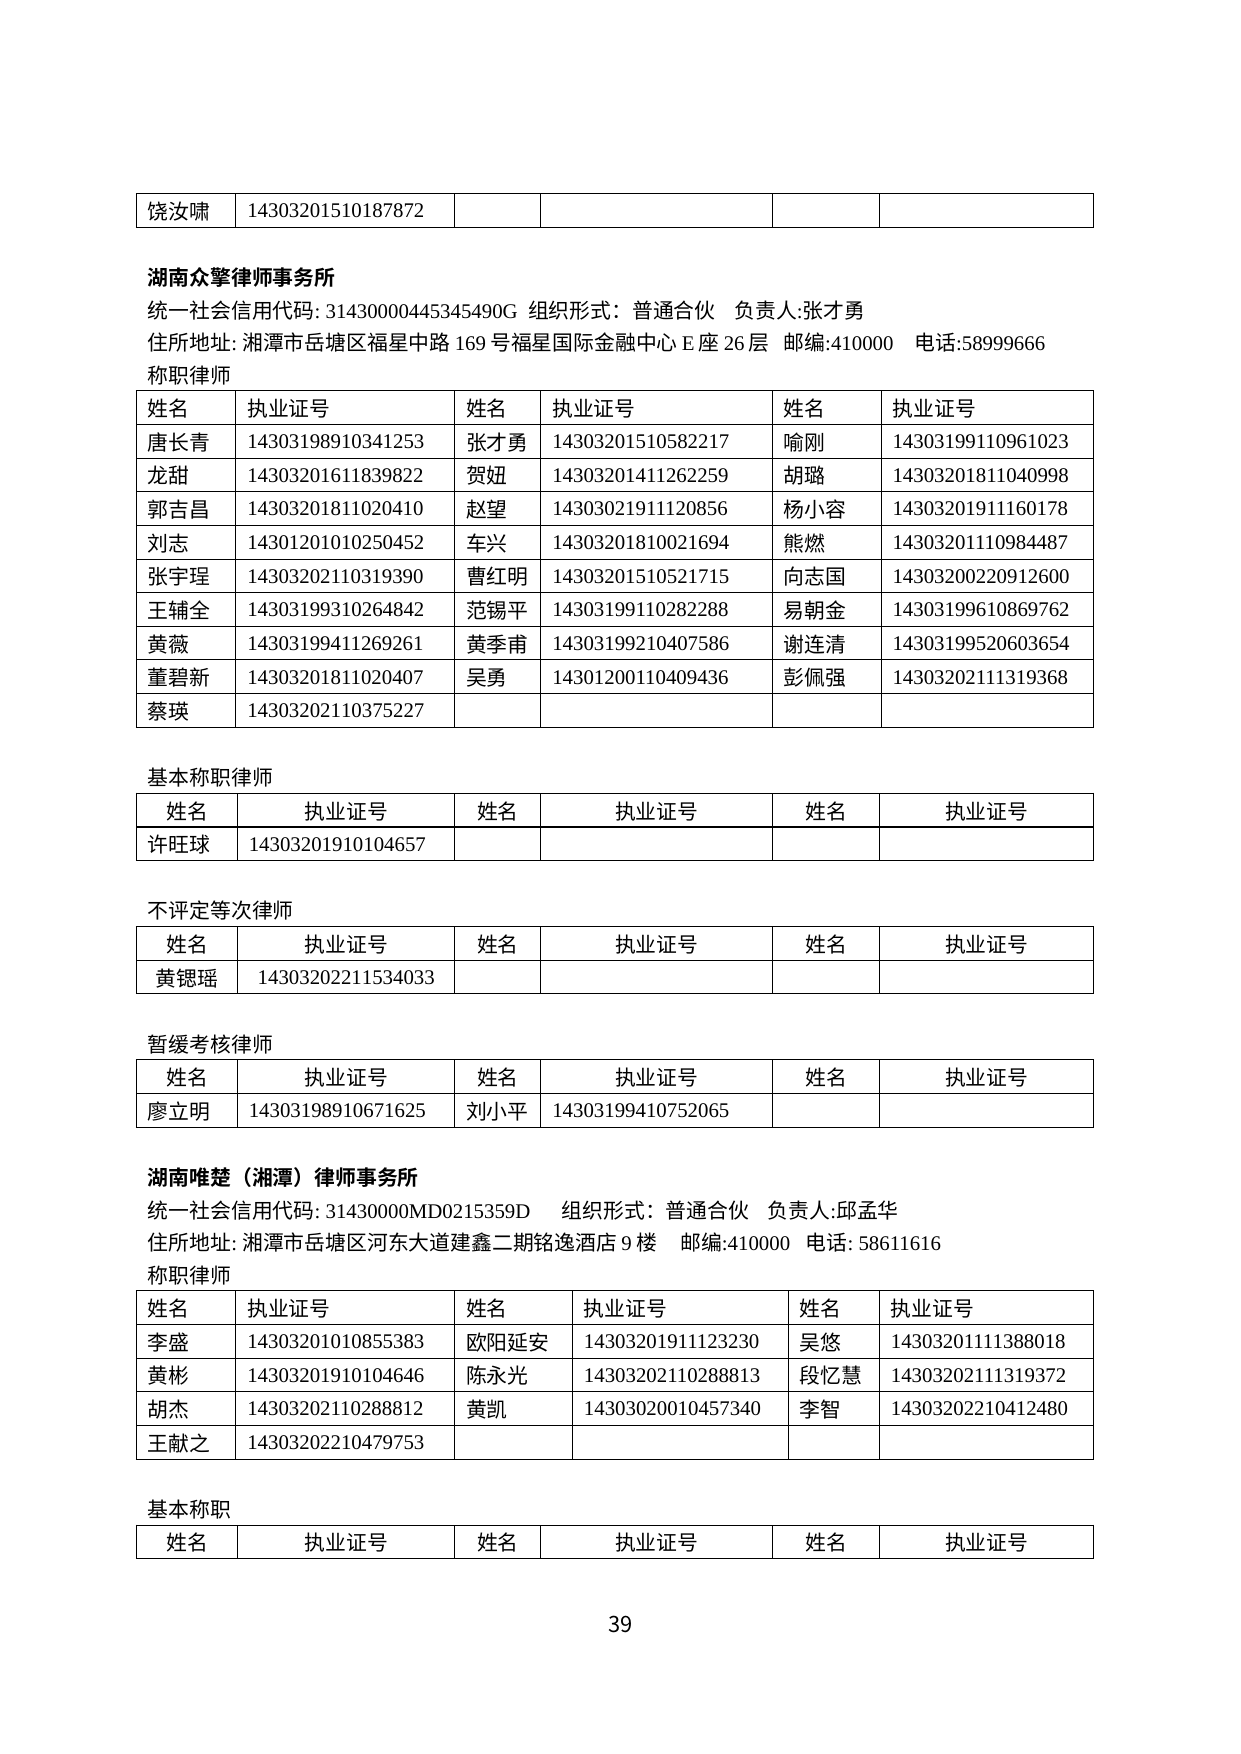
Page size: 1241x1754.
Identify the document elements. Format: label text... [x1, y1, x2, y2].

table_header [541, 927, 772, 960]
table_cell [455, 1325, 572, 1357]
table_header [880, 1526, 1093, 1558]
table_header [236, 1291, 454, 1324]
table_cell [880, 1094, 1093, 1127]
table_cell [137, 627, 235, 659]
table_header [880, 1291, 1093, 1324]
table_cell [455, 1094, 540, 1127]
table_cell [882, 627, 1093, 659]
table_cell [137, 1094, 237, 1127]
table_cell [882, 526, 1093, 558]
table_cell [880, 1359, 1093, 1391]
text 不评定等次律师 [148, 893, 1093, 926]
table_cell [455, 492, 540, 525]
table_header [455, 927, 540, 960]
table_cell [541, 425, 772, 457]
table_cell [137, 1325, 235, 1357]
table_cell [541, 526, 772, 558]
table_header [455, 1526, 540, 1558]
text 基本称职律师 [148, 760, 1093, 793]
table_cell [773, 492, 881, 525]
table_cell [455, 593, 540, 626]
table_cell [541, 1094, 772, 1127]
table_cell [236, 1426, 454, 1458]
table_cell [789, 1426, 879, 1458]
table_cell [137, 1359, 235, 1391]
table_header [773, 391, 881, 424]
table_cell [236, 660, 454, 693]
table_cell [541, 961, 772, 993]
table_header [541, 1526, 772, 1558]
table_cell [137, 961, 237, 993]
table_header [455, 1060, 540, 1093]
text 暂缓考核律师 [148, 1027, 1093, 1059]
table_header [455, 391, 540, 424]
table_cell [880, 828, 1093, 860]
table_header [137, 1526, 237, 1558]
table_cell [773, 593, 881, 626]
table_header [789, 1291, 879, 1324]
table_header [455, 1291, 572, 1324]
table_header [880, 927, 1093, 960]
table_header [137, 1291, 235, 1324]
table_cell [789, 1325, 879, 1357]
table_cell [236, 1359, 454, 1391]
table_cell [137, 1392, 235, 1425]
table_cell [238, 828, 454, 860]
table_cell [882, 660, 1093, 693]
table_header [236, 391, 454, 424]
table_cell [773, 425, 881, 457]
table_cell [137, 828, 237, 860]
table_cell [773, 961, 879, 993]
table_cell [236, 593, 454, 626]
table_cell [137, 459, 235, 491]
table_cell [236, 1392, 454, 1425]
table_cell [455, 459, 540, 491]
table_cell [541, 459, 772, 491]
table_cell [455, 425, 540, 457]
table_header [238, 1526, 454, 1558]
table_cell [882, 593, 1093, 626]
text 湖南唯楚（湘潭）律师事务所 [148, 1160, 1093, 1193]
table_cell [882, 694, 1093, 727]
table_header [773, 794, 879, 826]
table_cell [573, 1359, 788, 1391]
list 称职律师 [148, 1258, 1093, 1290]
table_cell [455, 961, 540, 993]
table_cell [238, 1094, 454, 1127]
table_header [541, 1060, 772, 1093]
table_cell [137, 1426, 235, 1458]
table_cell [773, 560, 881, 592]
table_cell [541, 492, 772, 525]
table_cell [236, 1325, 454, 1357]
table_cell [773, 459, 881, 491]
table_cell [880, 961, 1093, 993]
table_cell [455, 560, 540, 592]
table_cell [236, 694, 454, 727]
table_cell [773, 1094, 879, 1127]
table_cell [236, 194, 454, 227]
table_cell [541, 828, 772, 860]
list 统一社会信用代码: 31430000MD0215359D 组织形式：普通合伙 负责人:邱孟华 [148, 1193, 1093, 1225]
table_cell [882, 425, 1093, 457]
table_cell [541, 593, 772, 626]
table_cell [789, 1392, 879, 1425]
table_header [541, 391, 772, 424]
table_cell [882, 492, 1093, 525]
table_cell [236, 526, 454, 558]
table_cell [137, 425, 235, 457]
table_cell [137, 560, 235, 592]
text 基本称职 [148, 1492, 1093, 1524]
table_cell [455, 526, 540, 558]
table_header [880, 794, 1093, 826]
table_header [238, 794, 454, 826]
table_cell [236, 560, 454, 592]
list 称职律师 [148, 358, 1093, 390]
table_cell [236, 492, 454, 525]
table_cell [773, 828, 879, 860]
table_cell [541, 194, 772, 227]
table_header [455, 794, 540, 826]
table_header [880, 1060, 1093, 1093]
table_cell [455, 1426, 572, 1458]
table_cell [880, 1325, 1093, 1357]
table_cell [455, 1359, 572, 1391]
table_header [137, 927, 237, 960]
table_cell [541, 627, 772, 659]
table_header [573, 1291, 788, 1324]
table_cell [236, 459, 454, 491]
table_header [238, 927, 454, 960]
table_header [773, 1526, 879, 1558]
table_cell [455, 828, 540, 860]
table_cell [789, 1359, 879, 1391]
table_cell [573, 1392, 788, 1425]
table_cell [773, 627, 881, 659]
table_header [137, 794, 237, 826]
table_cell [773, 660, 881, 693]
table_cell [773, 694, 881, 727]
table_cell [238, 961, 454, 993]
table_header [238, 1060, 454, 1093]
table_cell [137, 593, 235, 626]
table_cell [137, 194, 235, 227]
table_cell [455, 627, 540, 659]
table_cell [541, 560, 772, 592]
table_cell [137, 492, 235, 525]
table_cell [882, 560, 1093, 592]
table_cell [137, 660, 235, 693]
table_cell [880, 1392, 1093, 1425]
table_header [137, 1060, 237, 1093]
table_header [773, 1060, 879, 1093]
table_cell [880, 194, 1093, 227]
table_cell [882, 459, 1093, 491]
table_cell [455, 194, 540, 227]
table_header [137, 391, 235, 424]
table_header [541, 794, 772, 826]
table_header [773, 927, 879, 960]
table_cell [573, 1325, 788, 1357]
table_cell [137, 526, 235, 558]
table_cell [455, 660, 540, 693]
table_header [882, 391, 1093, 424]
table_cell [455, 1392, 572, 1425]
text 湖南众擎律师事务所 [148, 260, 1093, 293]
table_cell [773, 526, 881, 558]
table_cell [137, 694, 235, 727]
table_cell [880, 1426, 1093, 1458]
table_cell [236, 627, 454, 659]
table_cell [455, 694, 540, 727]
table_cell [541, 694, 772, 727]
list 统一社会信用代码: 31430000445345490G 组织形式：普通合伙 负责人:张才勇 [148, 293, 1093, 325]
list 住所地址: 湘潭市岳塘区福星中路169号福星国际金融中心E座26层 邮编:410000 电话:58999666 [148, 325, 1093, 358]
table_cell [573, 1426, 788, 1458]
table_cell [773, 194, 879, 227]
list 住所地址: 湘潭市岳塘区河东大道建鑫二期铭逸酒店9楼 邮编:410000 电话: 58611616 [148, 1225, 1093, 1258]
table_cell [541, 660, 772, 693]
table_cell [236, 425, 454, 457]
